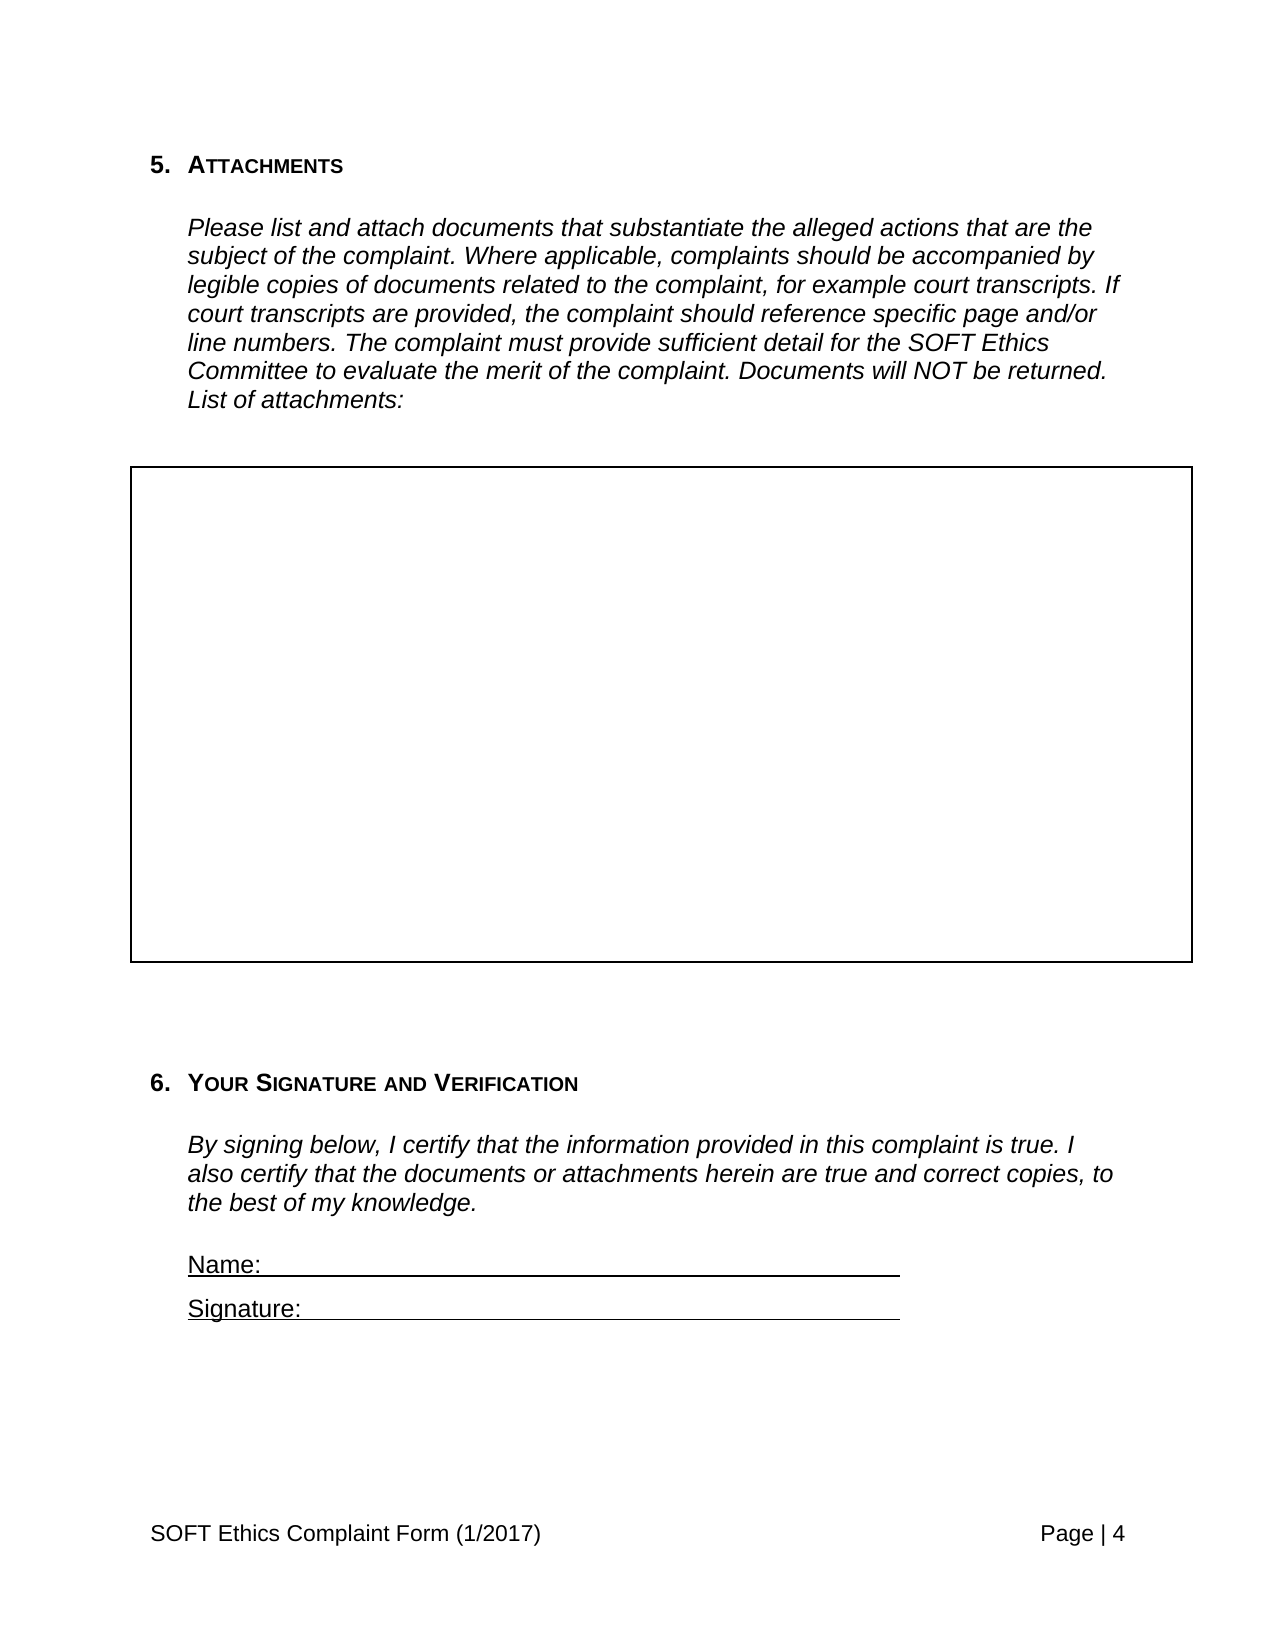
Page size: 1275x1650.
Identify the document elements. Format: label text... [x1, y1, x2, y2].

list Your Signature and Verification [150, 1068, 1125, 1097]
list Attachments [150, 150, 1125, 179]
text Please list and attach documents that substantiate the alleged actions that are the subject of the complaint. Where applicable, complaints should be accompanied by legible copies of documents related to the complaint, for example court transcripts. If court transcripts are provided, the complaint should reference specific page and/or line numbers. The complaint must provide sufficient detail for the SOFT Ethics Committee to evaluate the merit of the complaint. Documents will NOT be returned. List of attachments: [187, 212, 1125, 414]
text Signature: [187, 1293, 1125, 1322]
text By signing below, I certify that the information provided in this complaint is true. I also certify that the documents or attachments herein are true and correct copies, to the best of my knowledge. [187, 1130, 1125, 1217]
text Name: [150, 1250, 1125, 1279]
